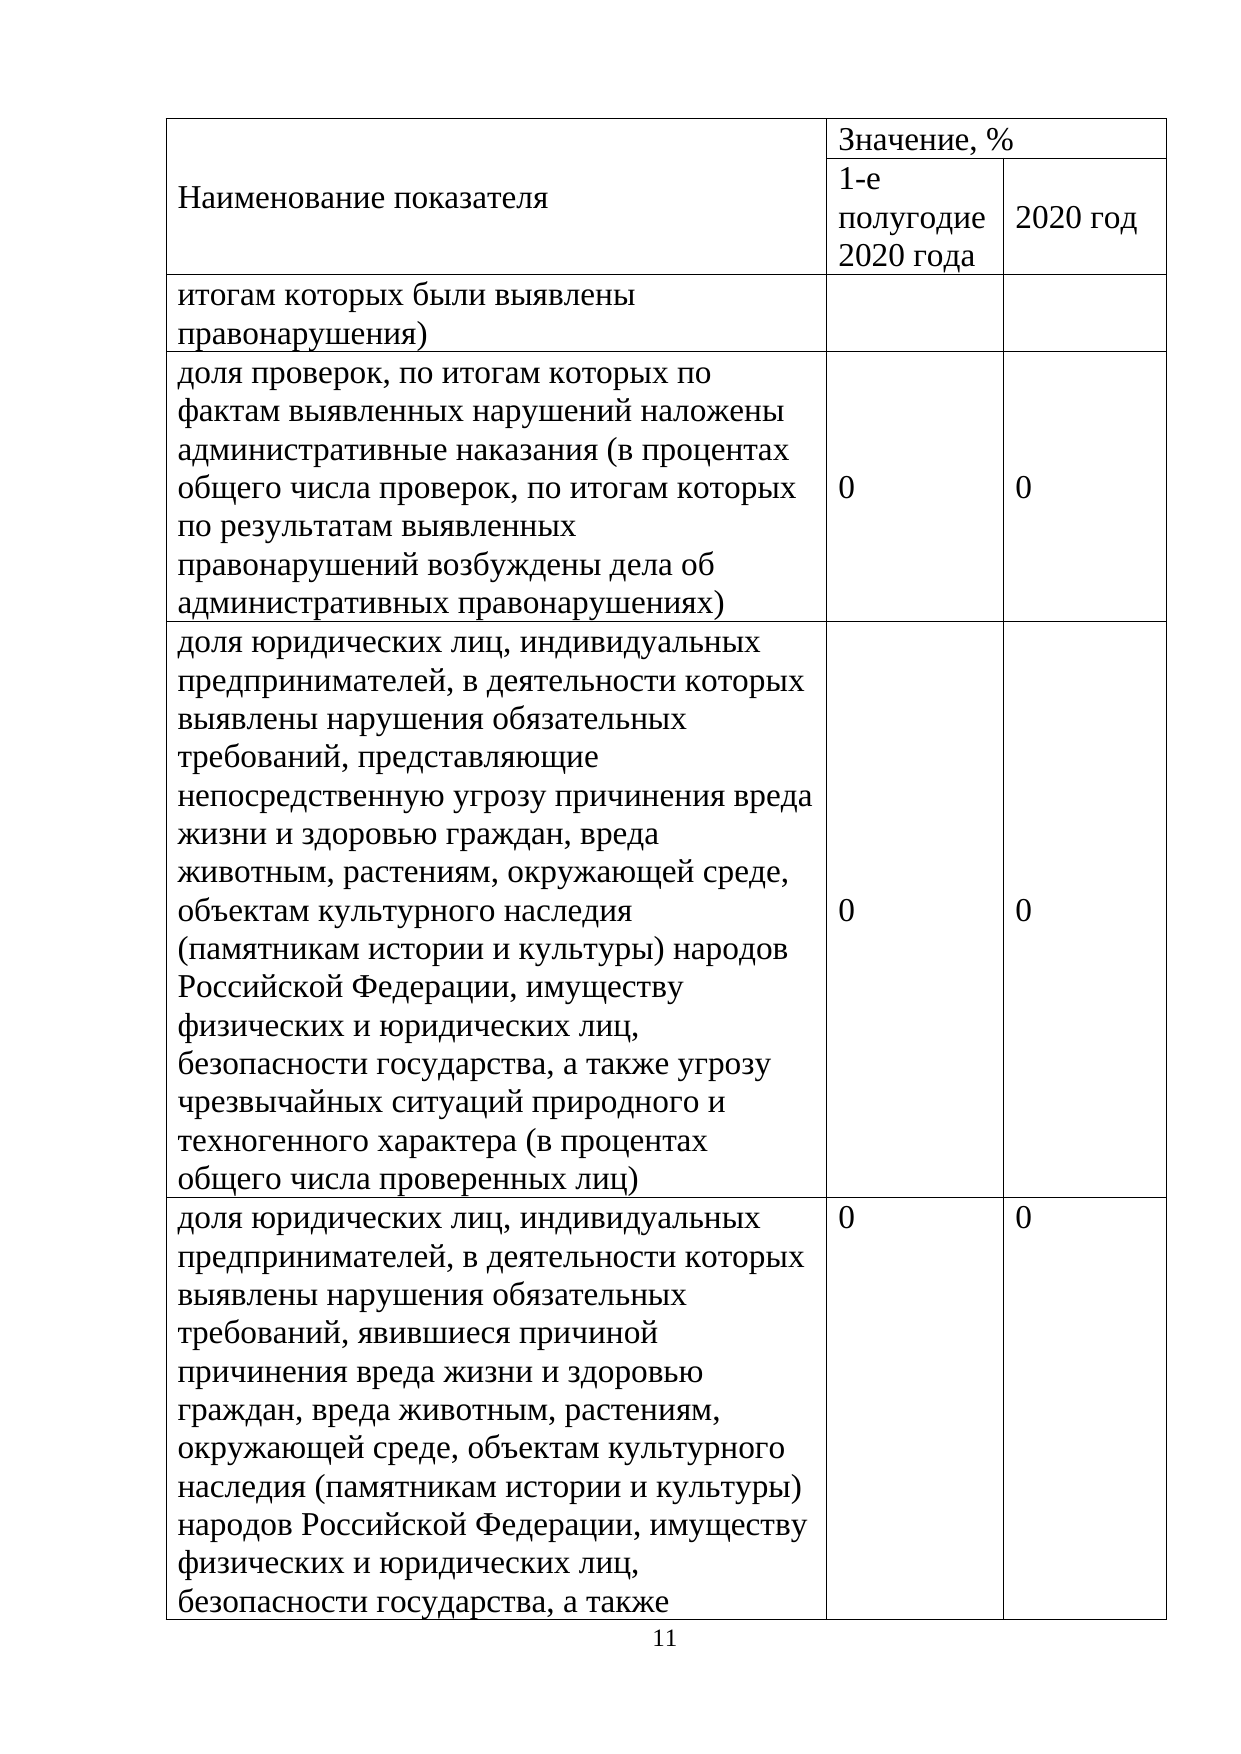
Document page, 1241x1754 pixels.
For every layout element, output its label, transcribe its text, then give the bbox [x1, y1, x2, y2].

table_cell 0 [1004, 275, 1166, 351]
table_cell 0 [827, 352, 1003, 621]
table_header Значение, % [827, 119, 1166, 157]
table_cell 0 [1004, 1198, 1166, 1619]
table_cell 0 [827, 275, 1003, 351]
table_cell доля проверок, по итогам которых по фактам выявленных нарушений наложены административные наказания (в процентах общего числа проверок, по итогам которых по результатам выявленных правонарушений возбуждены дела об административных правонарушениях) [167, 352, 826, 621]
table_cell 0 [1004, 622, 1166, 1197]
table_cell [167, 275, 826, 351]
table_cell 2020 год [1004, 159, 1166, 273]
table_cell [167, 1198, 826, 1619]
table_cell 1-е полугодие 2020 года [827, 159, 1003, 273]
table_cell 0 [827, 622, 1003, 1197]
table_cell 0 [1004, 352, 1166, 621]
table_header Наименование показателя [167, 119, 826, 273]
table_cell доля юридических лиц, индивидуальных предпринимателей, в деятельности которых выявлены нарушения обязательных требований, представляющие непосредственную угрозу причинения вреда жизни и здоровью граждан, вреда животным, растениям, окружающей среде, объектам культурного наследия (памятникам истории и культуры) народов Российской Федерации, имуществу физических и юридических лиц, безопасности государства, а также угрозу чрезвычайных ситуаций природного и техногенного характера (в процентах общего числа проверенных лиц) [167, 622, 826, 1197]
table_cell 0 [827, 1198, 1003, 1619]
